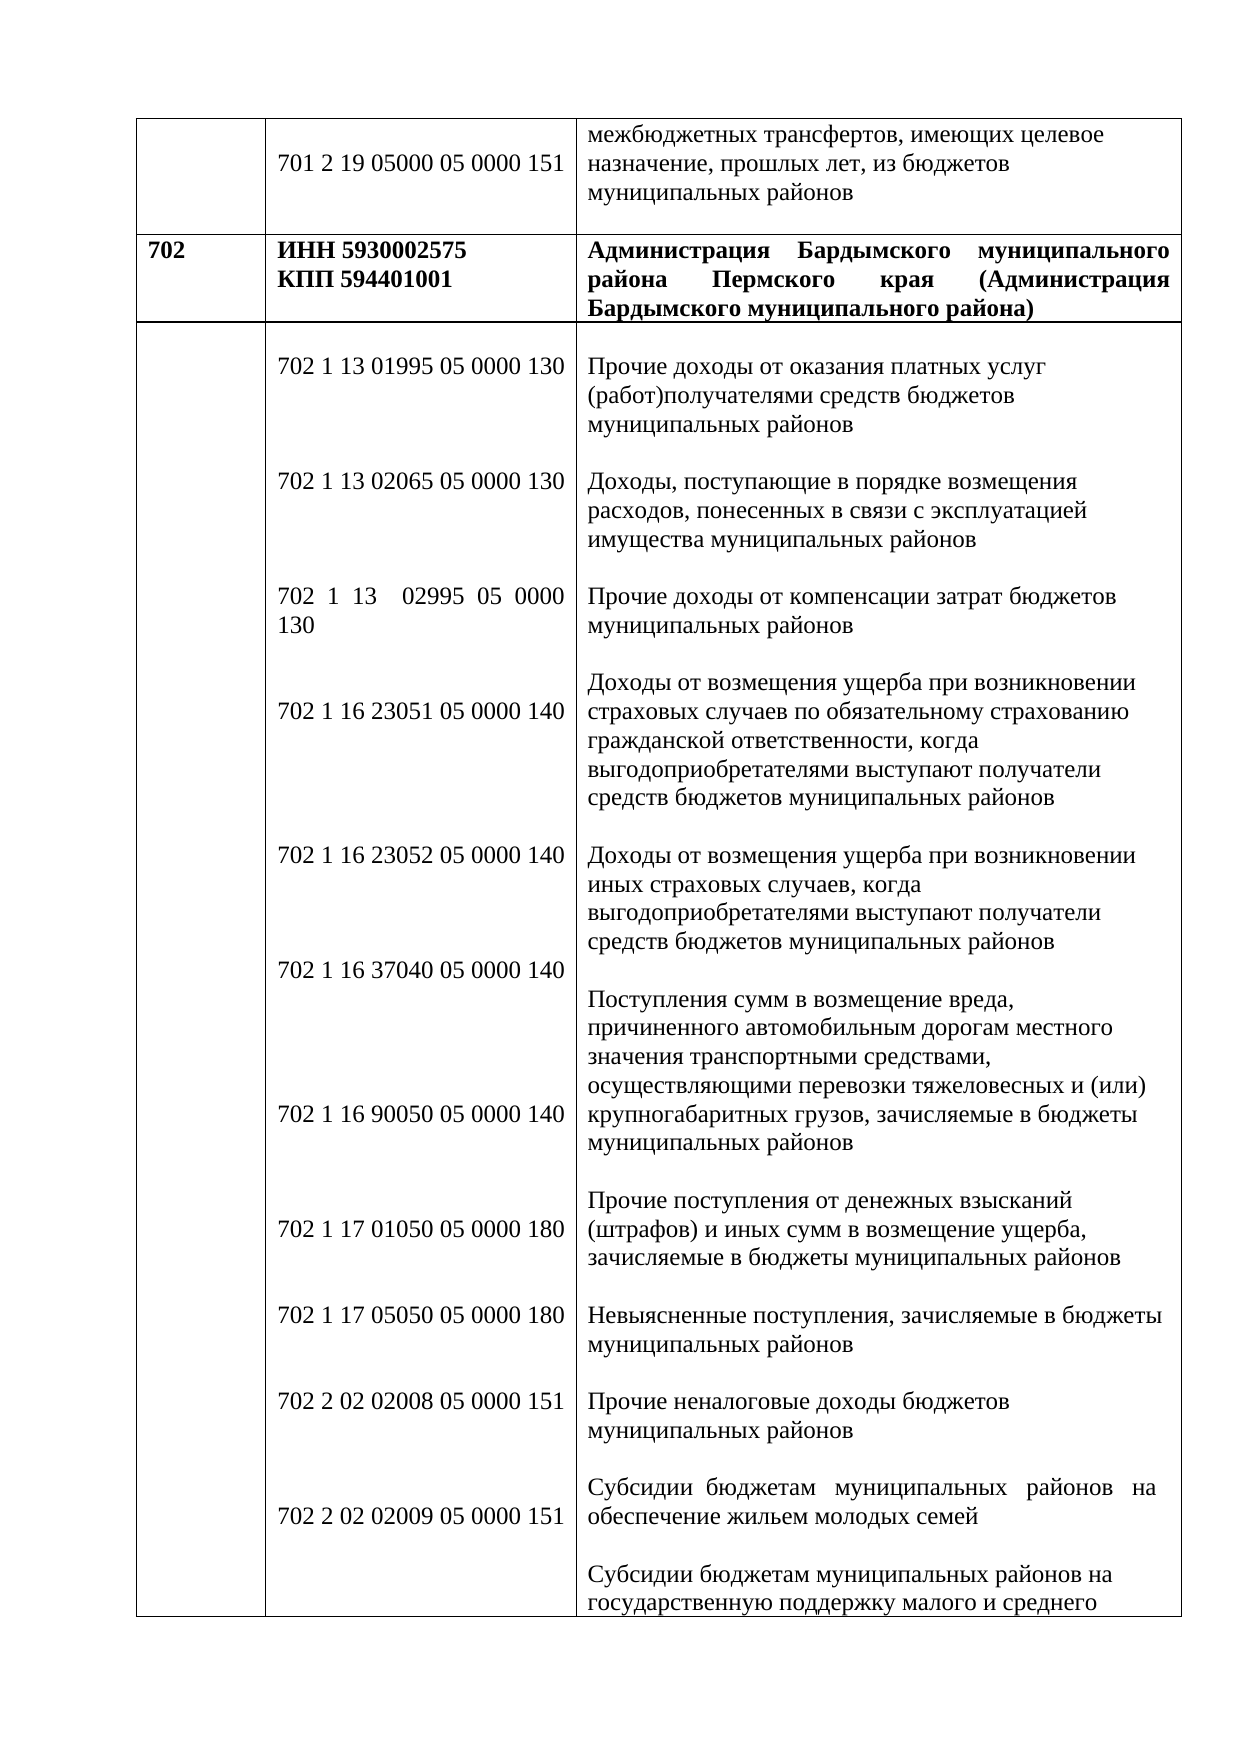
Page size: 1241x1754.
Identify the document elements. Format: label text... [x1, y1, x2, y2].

table_cell [137, 323, 265, 1616]
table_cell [577, 323, 1181, 1616]
table_cell Администрация Бардымского муниципального района Пермского края (Администрация Бардымского муниципального района) [577, 235, 1181, 321]
table_cell ИНН 5930002575 КПП 594401001 [266, 235, 576, 321]
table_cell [266, 323, 576, 1616]
table_cell 702 [137, 235, 265, 321]
table_cell [137, 119, 265, 234]
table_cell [577, 119, 1181, 234]
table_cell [266, 119, 576, 234]
